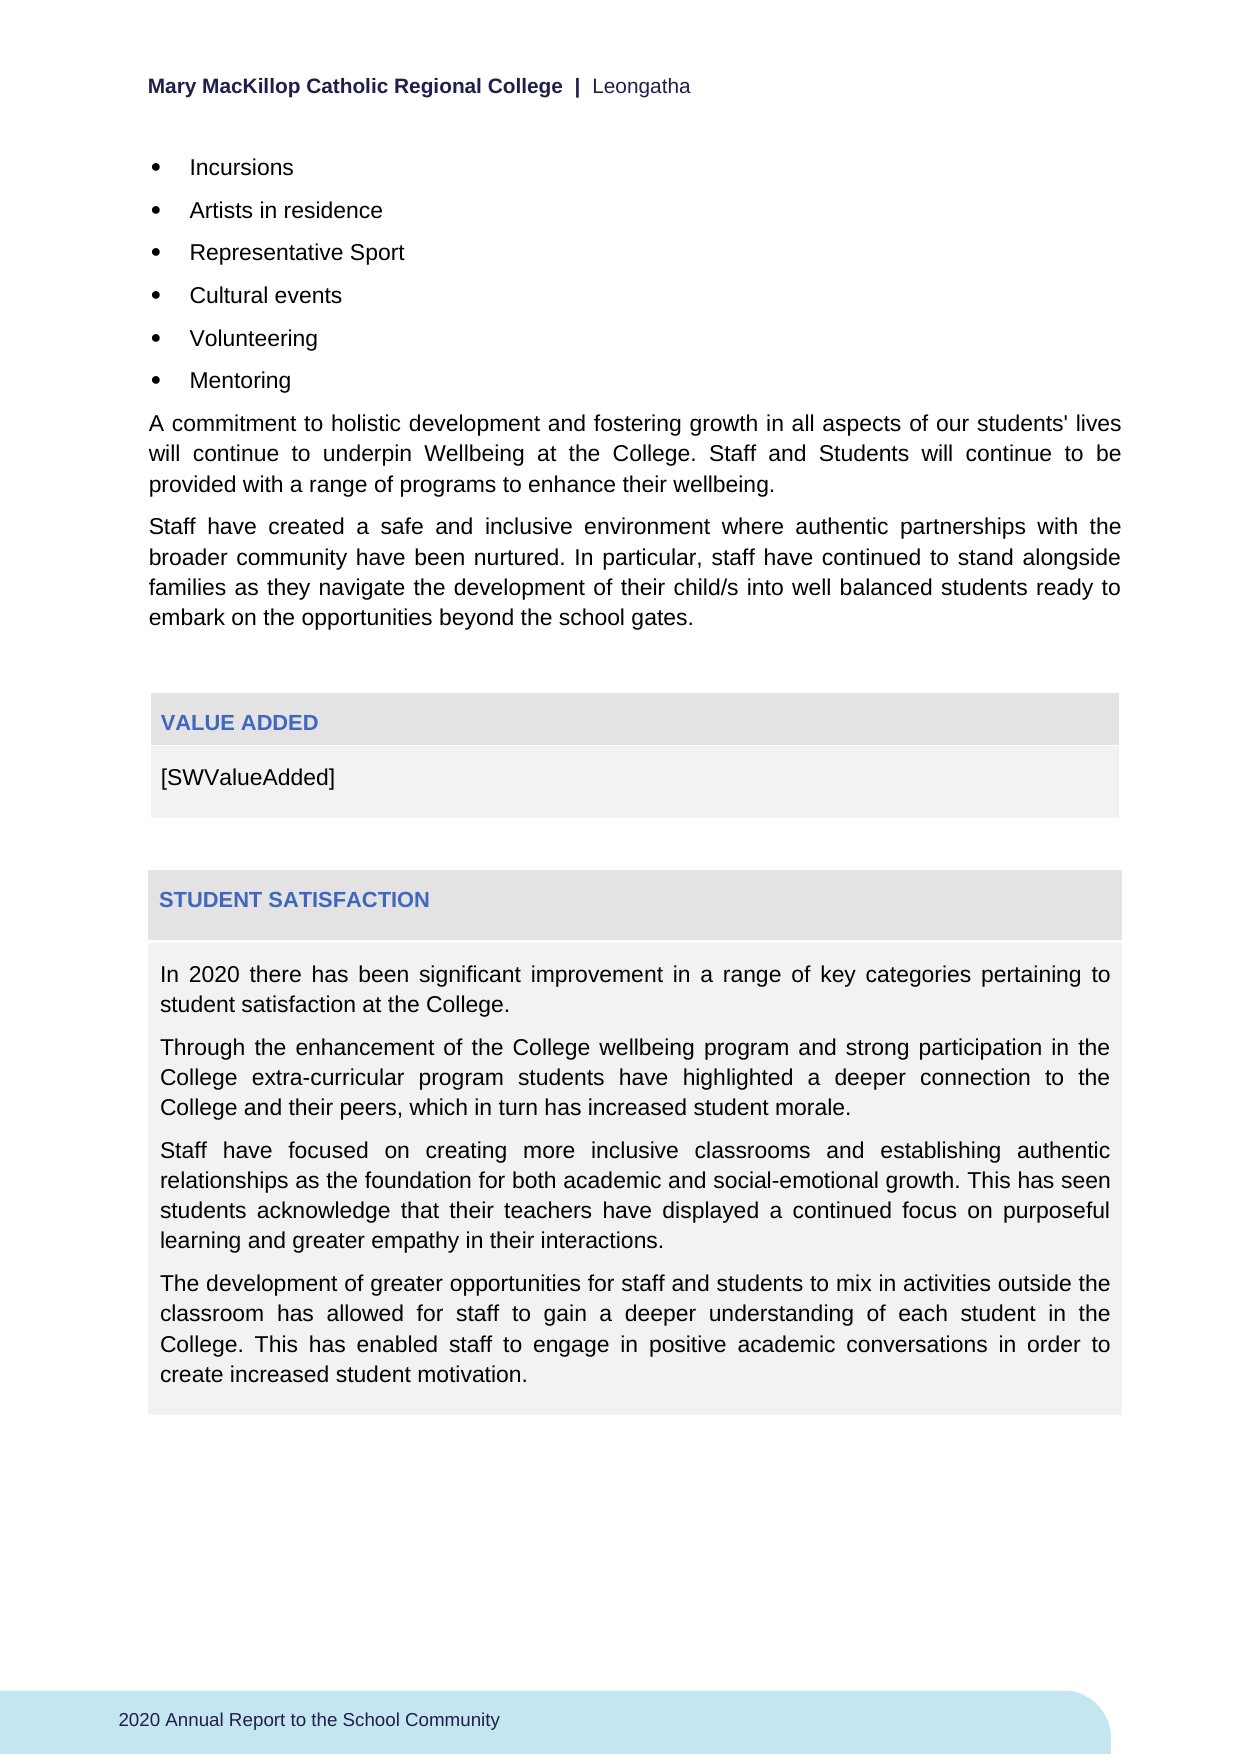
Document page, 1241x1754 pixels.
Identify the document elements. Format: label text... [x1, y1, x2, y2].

text Staff have created a safe and inclusive environment where authentic partnerships with the broader community have been nurtured. In particular, staff have continued to stand alongside families as they navigate the development of their child/s into well balanced students ready to embark on the opportunities beyond the school gates. [148, 513, 1122, 630]
table_header VALUE ADDED [151, 693, 1119, 745]
table_cell In 2020 there has been significant improvement in a range of key categories pertaining to student satisfaction at the College. Through the enhancement of the College wellbeing program and strong participation in the College extra-curricular program students have highlighted a deeper connection to the College and their peers, which in turn has increased student morale. Staff have focused on creating more inclusive classrooms and establishing authentic relationships as the foundation for both academic and social-emotional growth. This has seen students acknowledge that their teachers have displayed a continued focus on purposeful learning and greater empathy in their interactions. The development of greater opportunities for staff and students to mix in activities outside the classroom has allowed for staff to gain a deeper understanding of each student in the College. This has enabled staff to engage in positive academic conversations in order to create increased student motivation. [148, 943, 1122, 1415]
table_cell [SWValueAdded] [151, 746, 1119, 818]
list Representative Sport [152, 239, 1122, 266]
text A commitment to holistic development and fostering growth in all aspects of our students' lives will continue to underpin Wellbeing at the College. Staff and Students will continue to be provided with a range of programs to enhance their wellbeing. [148, 410, 1122, 497]
list Mentoring [152, 367, 1122, 394]
list Volunteering [152, 325, 1122, 351]
list Cultural events [152, 282, 1122, 308]
list Artists in residence [152, 197, 1122, 223]
list Incursions [152, 154, 1122, 180]
table_header STUDENT SATISFACTION [148, 870, 1122, 940]
